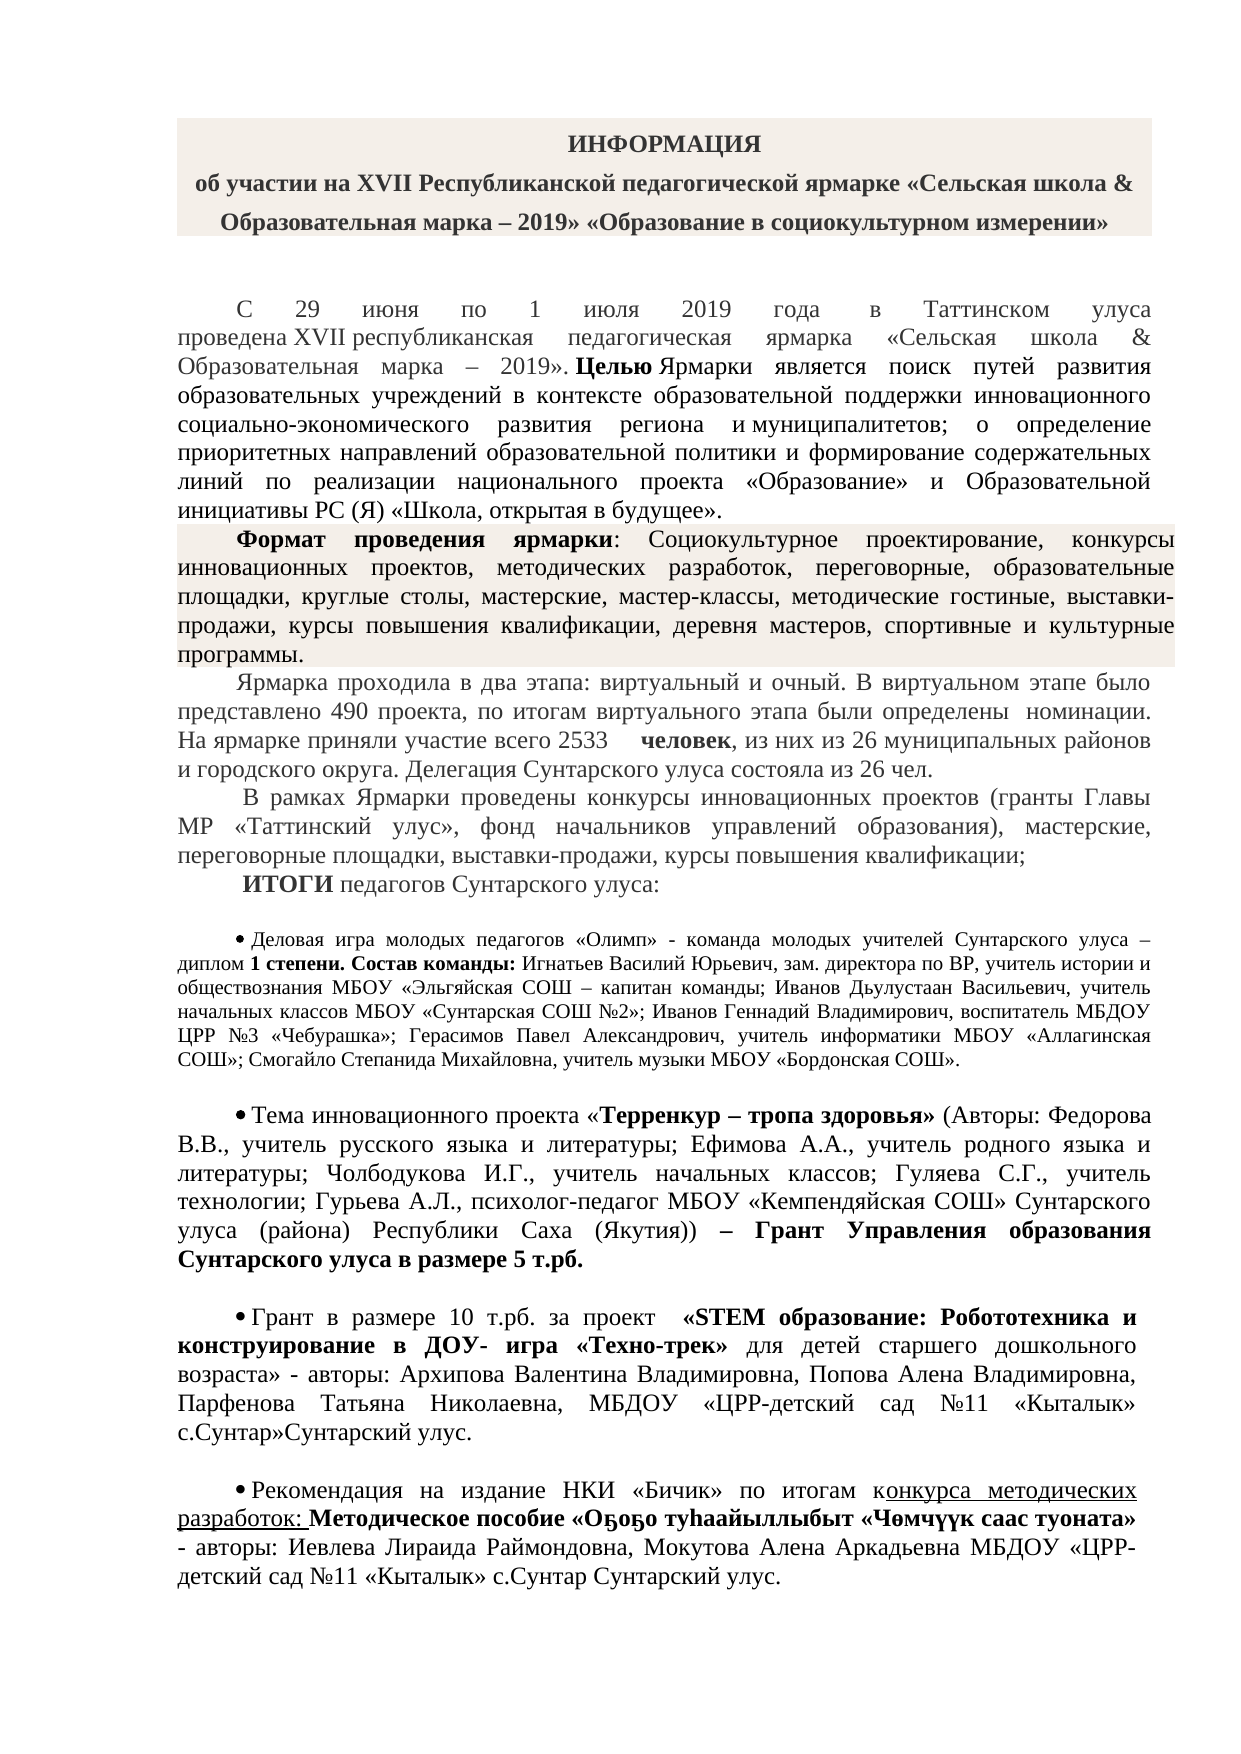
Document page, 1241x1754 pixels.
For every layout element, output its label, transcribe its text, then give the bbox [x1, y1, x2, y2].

list Деловая игра молодых педагогов «Олимп» - команда молодых учителей Сунтарского улуса – диплом 1 степени. Состав команды: Игнатьев Василий Юрьевич, зам. директора по ВР, учитель истории и обществознания МБОУ «Эльгяйская СОШ – капитан команды; Иванов Дьулустаан Васильевич, учитель начальных классов МБОУ «Сунтарская СОШ №2»; Иванов Геннадий Владимирович, воспитатель МБДОУ ЦРР №3 «Чебурашка»; Герасимов Павел Александрович, учитель информатики МБОУ «Аллагинская СОШ»; Смогайло Степанида Михайловна, учитель музыки МБОУ «Бордонская СОШ». [177, 927, 1152, 1071]
text Формат проведения ярмарки: Социокультурное проектирование, конкурсы инновационных проектов, методических разработок, переговорные, образовательные площадки, круглые столы, мастерские, мастер-классы, методические гостиные, выставки-продажи, курсы повышения квалификации, деревня мастеров, спортивные и культурные программы. [177, 524, 1175, 667]
text ИНФОРМАЦИЯ [177, 118, 1152, 157]
list Рекомендация на издание НКИ «Бичик» по итогам конкурса методических разработок: Методическое пособие «Оҕоҕо туһаайыллыбыт «Чөмчүүк саас туоната» - авторы: Иевлева Лираида Раймондовна, Мокутова Алена Аркадьевна МБДОУ «ЦРР-детский сад №11 «Кыталык» с.Сунтар Сунтарский улус. [177, 1475, 1137, 1590]
list Грант в размере 10 т.рб. за проект «STEM образование: Робототехника и конструирование в ДОУ- игра «Техно-трек» для детей старшего дошкольного возраста» - авторы: Архипова Валентина Владимировна, Попова Алена Владимировна, Парфенова Татьяна Николаевна, МБДОУ «ЦРР-детский сад №11 «Кыталык» с.Сунтар»Сунтарский улус. [177, 1302, 1137, 1446]
text Ярмарка проходила в два этапа: виртуальный и очный. В виртуальном этапе было представлено 490 проекта, по итогам виртуального этапа были определены номинации. На ярмарке приняли участие всего 2533 человек, из них из 26 муниципальных районов и городского округа. Делегация Сунтарского улуса состояла из 26 чел. [177, 667, 1152, 782]
text об участии на XVII Республиканской педагогической ярмарке «Сельская школа & Образовательная марка – 2019» «Образование в социокультурном измерении» [177, 157, 1152, 236]
text С 29 июня по 1 июля 2019 года в Таттинском улуса проведена XVII республиканская педагогическая ярмарка «Сельская школа & Образовательная марка – 2019». Целью Ярмарки является поиск путей развития образовательных учреждений в контексте образовательной поддержки инновационного социально-экономического развития региона и муниципалитетов; о определение приоритетных направлений образовательной политики и формирование содержательных линий по реализации национального проекта «Образование» и Образовательной инициативы РС (Я) «Школа, открытая в будущее». [177, 294, 1152, 524]
text В рамках Ярмарки проведены конкурсы инновационных проектов (гранты Главы МР «Таттинский улус», фонд начальников управлений образования), мастерские, переговорные площадки, выставки-продажи, курсы повышения квалификации; [177, 782, 1152, 869]
list Тема инновационного проекта «Терренкур – тропа здоровья» (Авторы: Федорова В.В., учитель русского языка и литературы; Ефимова А.А., учитель родного языка и литературы; Чолбодукова И.Г., учитель начальных классов; Гуляева С.Г., учитель технологии; Гурьева А.Л., психолог-педагог МБОУ «Кемпендяйская СОШ» Сунтарского улуса (района) Республики Саха (Якутия)) – Грант Управления образования Сунтарского улуса в размере 5 т.рб. [177, 1100, 1152, 1273]
text ИТОГИ педагогов Сунтарского улуса: [177, 869, 1152, 897]
